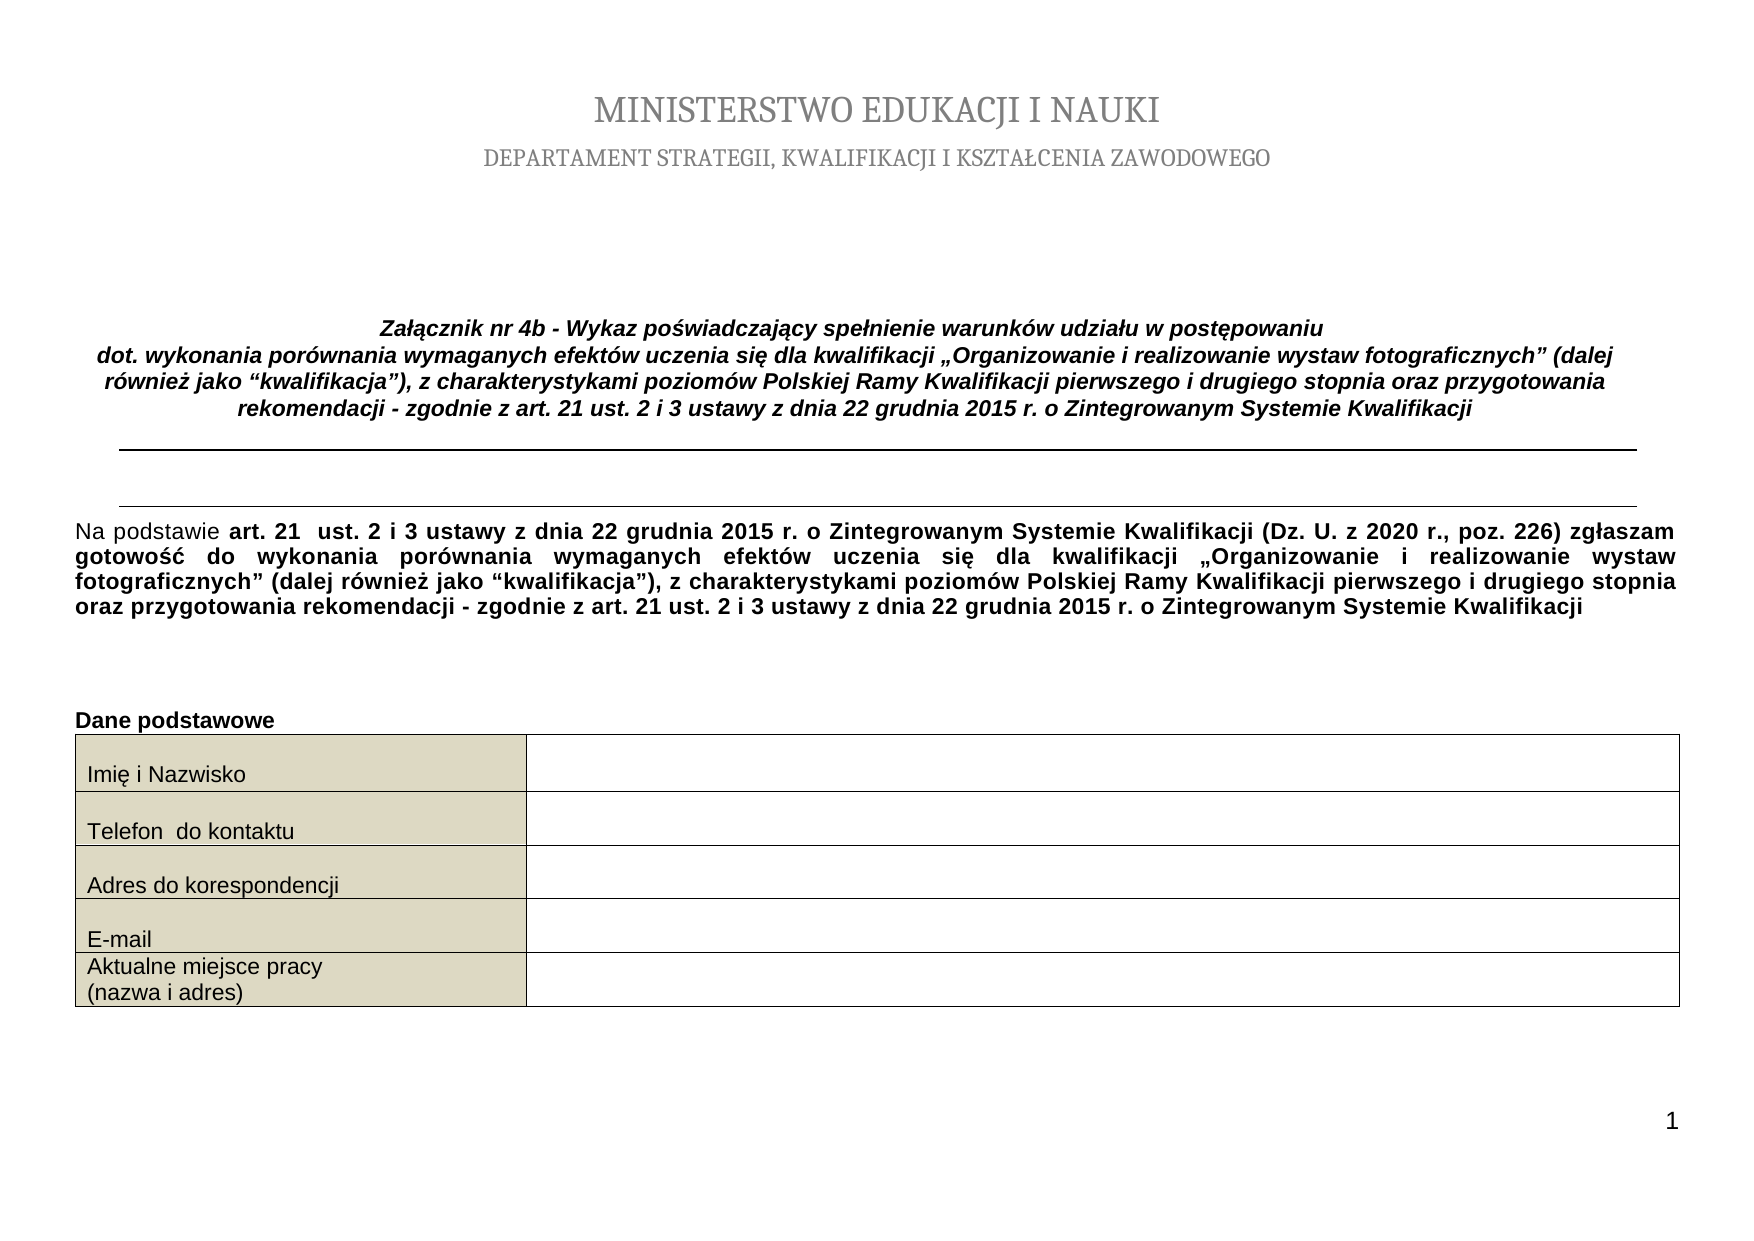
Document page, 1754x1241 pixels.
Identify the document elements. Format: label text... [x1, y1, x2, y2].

table_cell [527, 953, 1679, 1006]
table_cell [527, 792, 1679, 844]
table_cell E-mail [76, 899, 526, 952]
text Załącznik nr 4b - Wykaz poświadczający spełnienie warunków udziału w postępowaniu dot. wykonania porównania wymaganych efektów uczenia się dla kwalifikacji „Organizowanie i realizowanie wystaw fotograficznych” (dalej również jako “kwalifikacja”), z charakterystykami poziomów Polskiej Ramy Kwalifikacji pierwszego i drugiego stopnia oraz przygotowania rekomendacji - zgodnie z art. 21 ust. 2 i 3 ustawy z dnia 22 grudnia 2015 r. o Zintegrowanym Systemie Kwalifikacji [75, 315, 1637, 421]
table_cell [527, 899, 1679, 952]
table_header [527, 735, 1679, 791]
text Dane podstawowe [75, 707, 1679, 733]
text Na podstawie art. 21 ust. 2 i 3 ustawy z dnia 22 grudnia 2015 r. o Zintegrowanym Systemie Kwalifikacji (Dz. U. z 2020 r., poz. 226) zgłaszam gotowość do wykonania porównania wymaganych efektów uczenia się dla kwalifikacji „Organizowanie i realizowanie wystaw fotograficznych” (dalej również jako “kwalifikacja”), z charakterystykami poziomów Polskiej Ramy Kwalifikacji pierwszego i drugiego stopnia oraz przygotowania rekomendacji - zgodnie z art. 21 ust. 2 i 3 ustawy z dnia 22 grudnia 2015 r. o Zintegrowanym Systemie Kwalifikacji [75, 520, 1679, 620]
table_cell [527, 846, 1679, 898]
table_header Imię i Nazwisko [76, 735, 526, 791]
table_cell Adres do korespondencji [76, 846, 526, 898]
table_cell Aktualne miejsce pracy (nazwa i adres) [76, 953, 526, 1006]
table_cell Telefon do kontaktu [76, 792, 526, 844]
